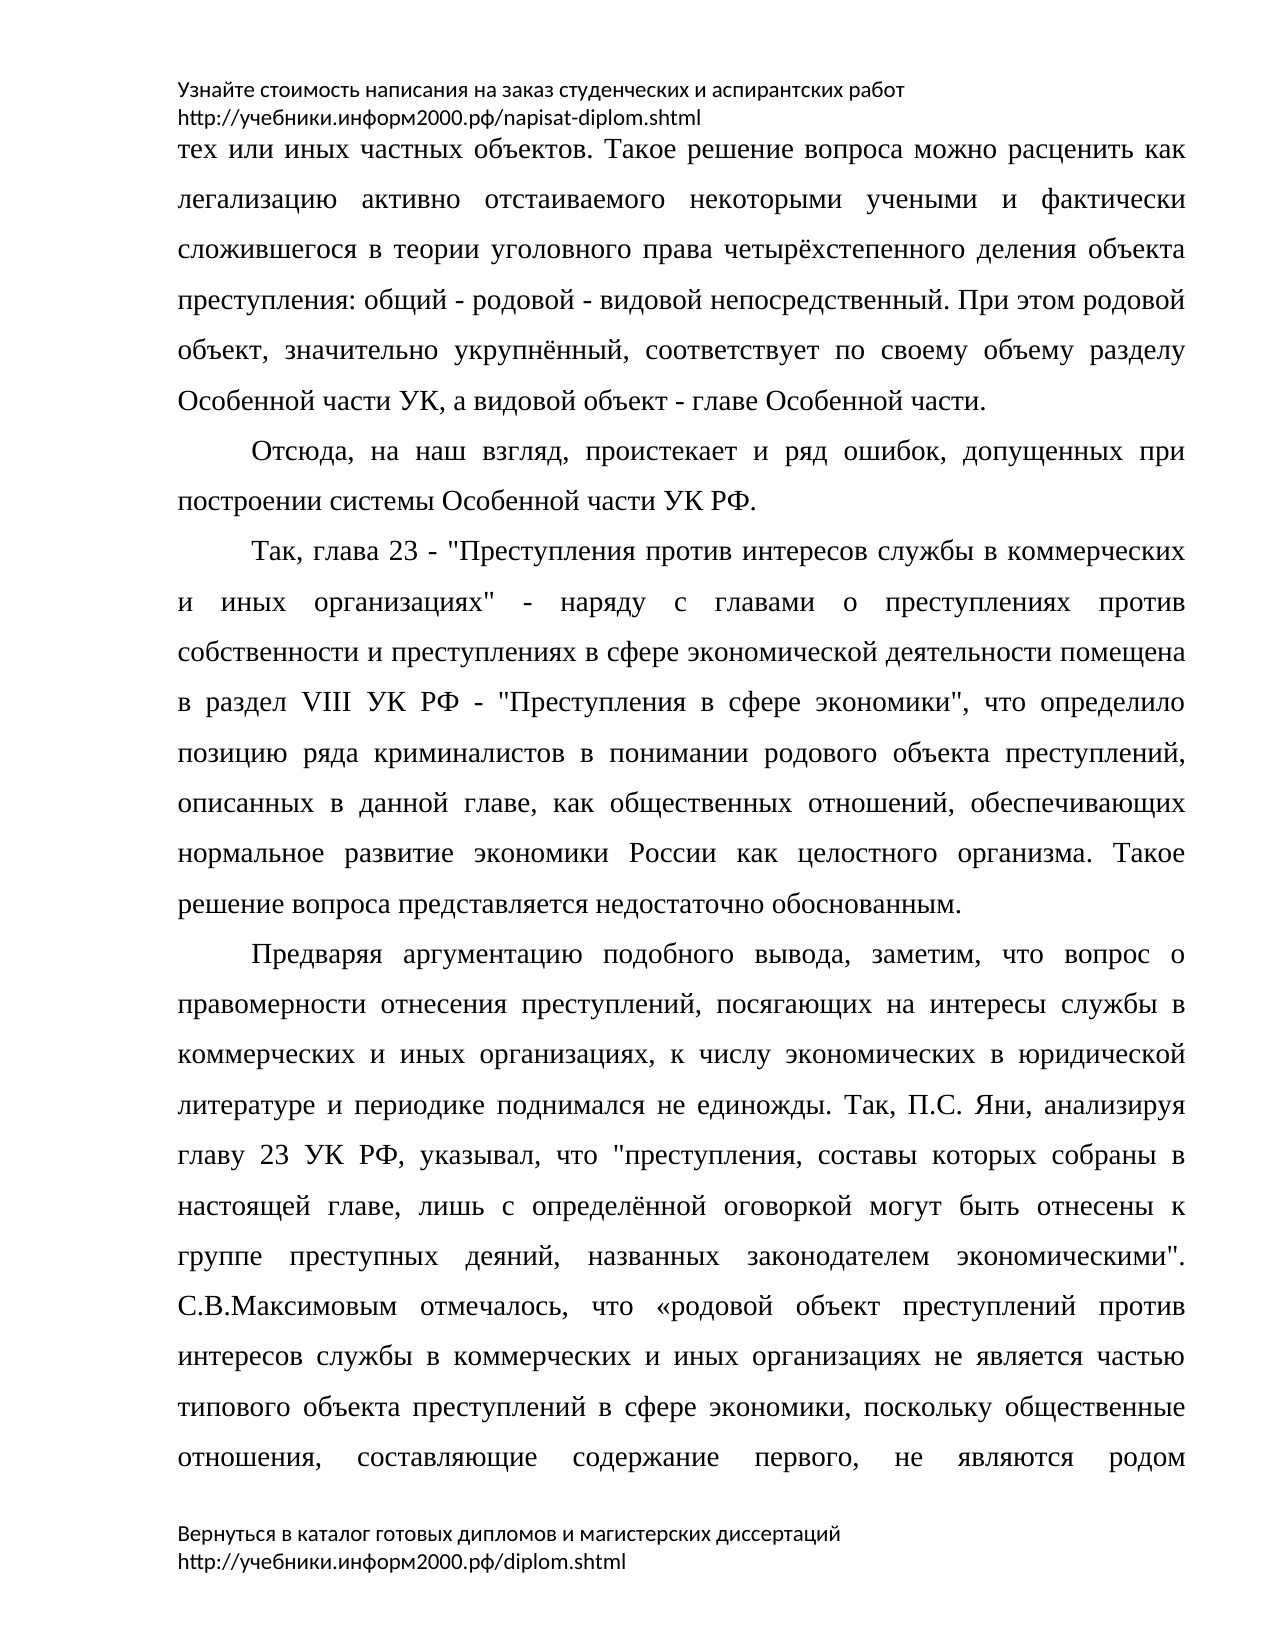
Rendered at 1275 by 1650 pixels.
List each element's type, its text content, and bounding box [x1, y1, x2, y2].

text Так, глава 23 - "Преступления против интересов службы в коммерческих и иных организациях" - наряду с главами о преступлениях против собственности и преступлениях в сфере экономической деятельности помещена в раздел VIII УК РФ - "Преступления в сфере экономики", что определило позицию ряда криминалистов в понимании родового объекта преступлений, описанных в данной главе, как общественных отношений, обеспечивающих нормальное развитие экономики России как целостного организма. Такое решение вопроса представляется недостаточно обоснованным. [177, 533, 1186, 919]
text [177, 131, 1186, 416]
text Отсюда, на наш взгляд, проистекает и ряд ошибок, допущенных при построении системы Особенной части УК РФ. [177, 433, 1186, 517]
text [177, 936, 1186, 1473]
